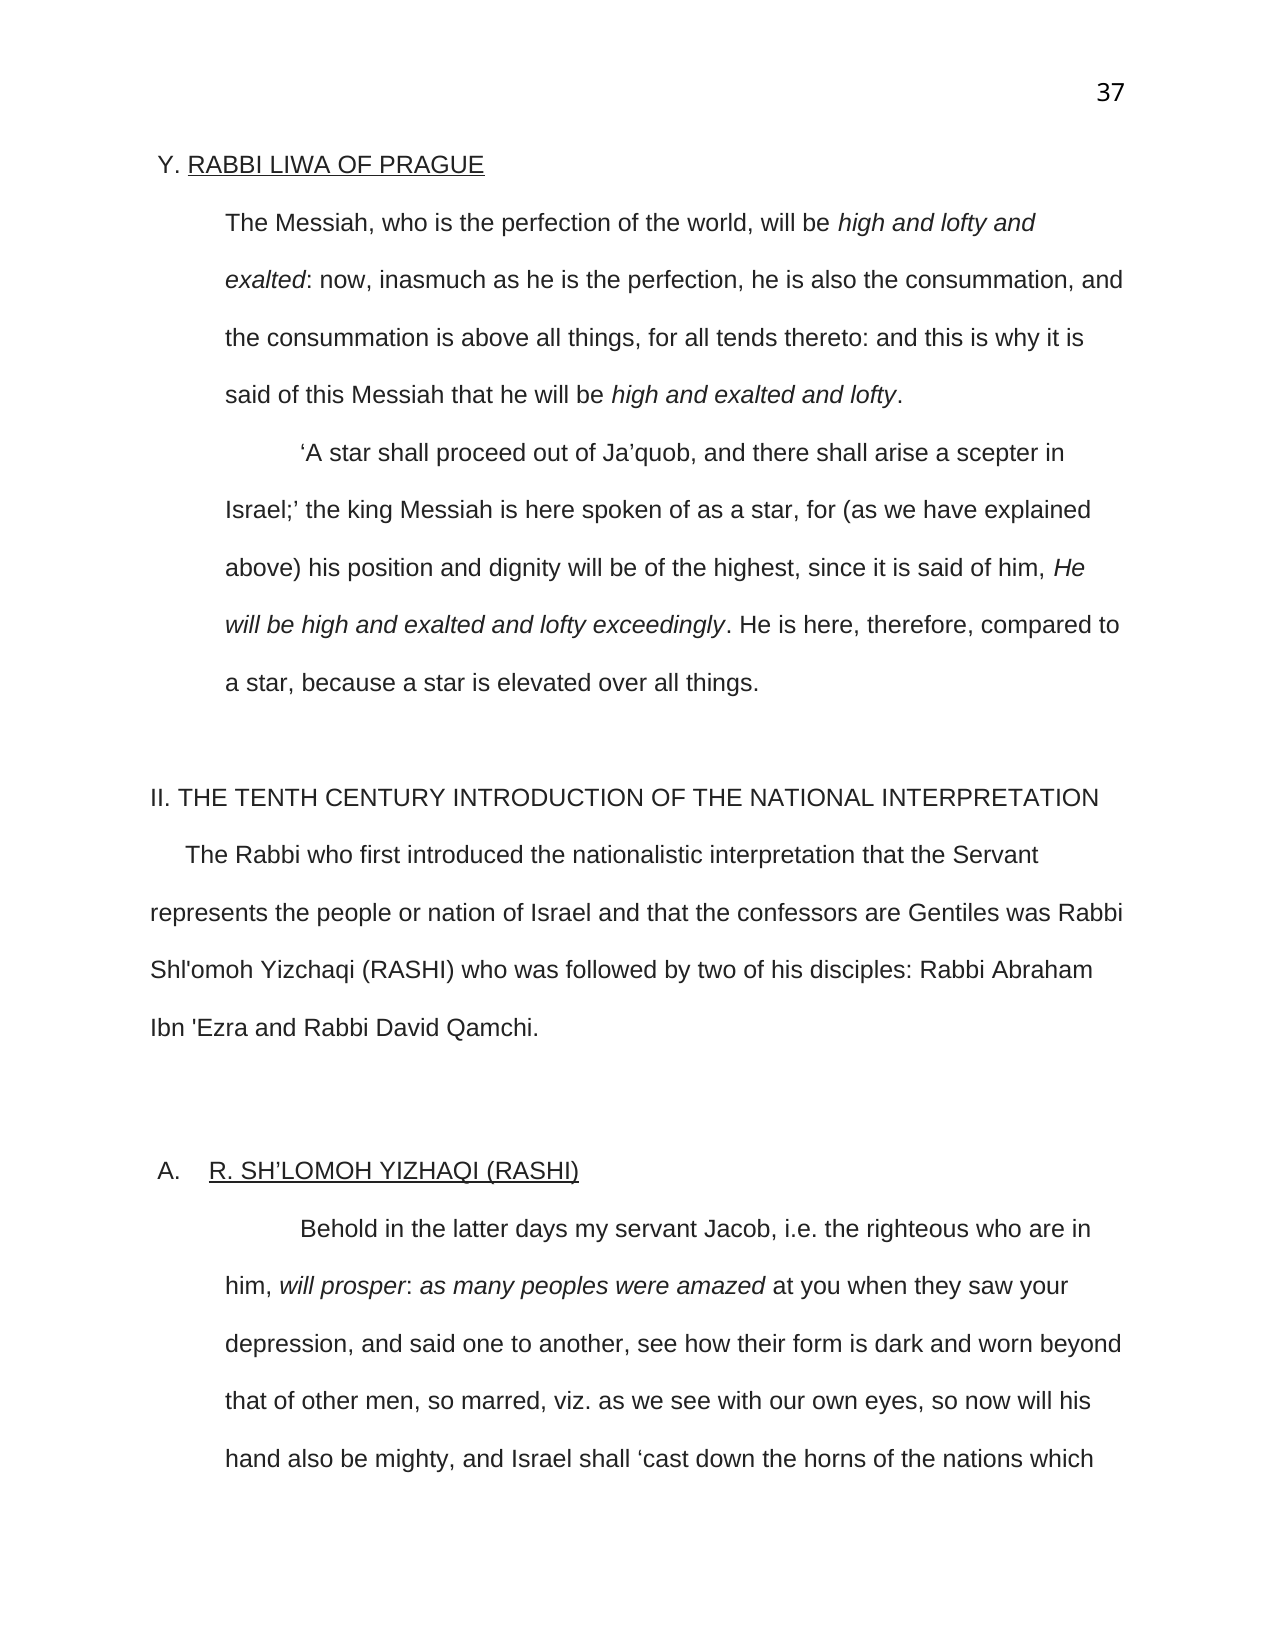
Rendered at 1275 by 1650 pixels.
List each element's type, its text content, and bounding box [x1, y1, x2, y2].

text The Rabbi who first introduced the nationalistic interpretation that the Servant represents the people or nation of Israel and that the confessors are Gentiles was Rabbi Shl'omoh Yizchaqi (RASHI) who was followed by two of his disciples: Rabbi Abraham Ibn 'Ezra and Rabbi David Qamchi. [150, 840, 1125, 1041]
text Y. RABBI LIWA OF PRAGUE [150, 150, 1125, 179]
text A. R. SH’LOMOH YIZHAQI (RASHI) [150, 1156, 1125, 1185]
text The Messiah, who is the perfection of the world, will be high and lofty and exalted: now, inasmuch as he is the perfection, he is also the consummation, and the consummation is above all things, for all tends thereto: and this is why it is said of this Messiah that he will be high and exalted and lofty. [225, 207, 1125, 409]
text ‘A star shall proceed out of Ja’quob, and there shall arise a scepter in Israel;’ the king Messiah is here spoken of as a star, for (as we have explained above) his position and dignity will be of the highest, since it is said of him, He will be high and exalted and lofty exceedingly. He is here, therefore, compared to a star, because a star is elevated over all things. [225, 437, 1125, 696]
text II. THE TENTH CENTURY INTRODUCTION OF THE NATIONAL INTERPRETATION [150, 782, 1125, 811]
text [225, 1214, 1125, 1472]
